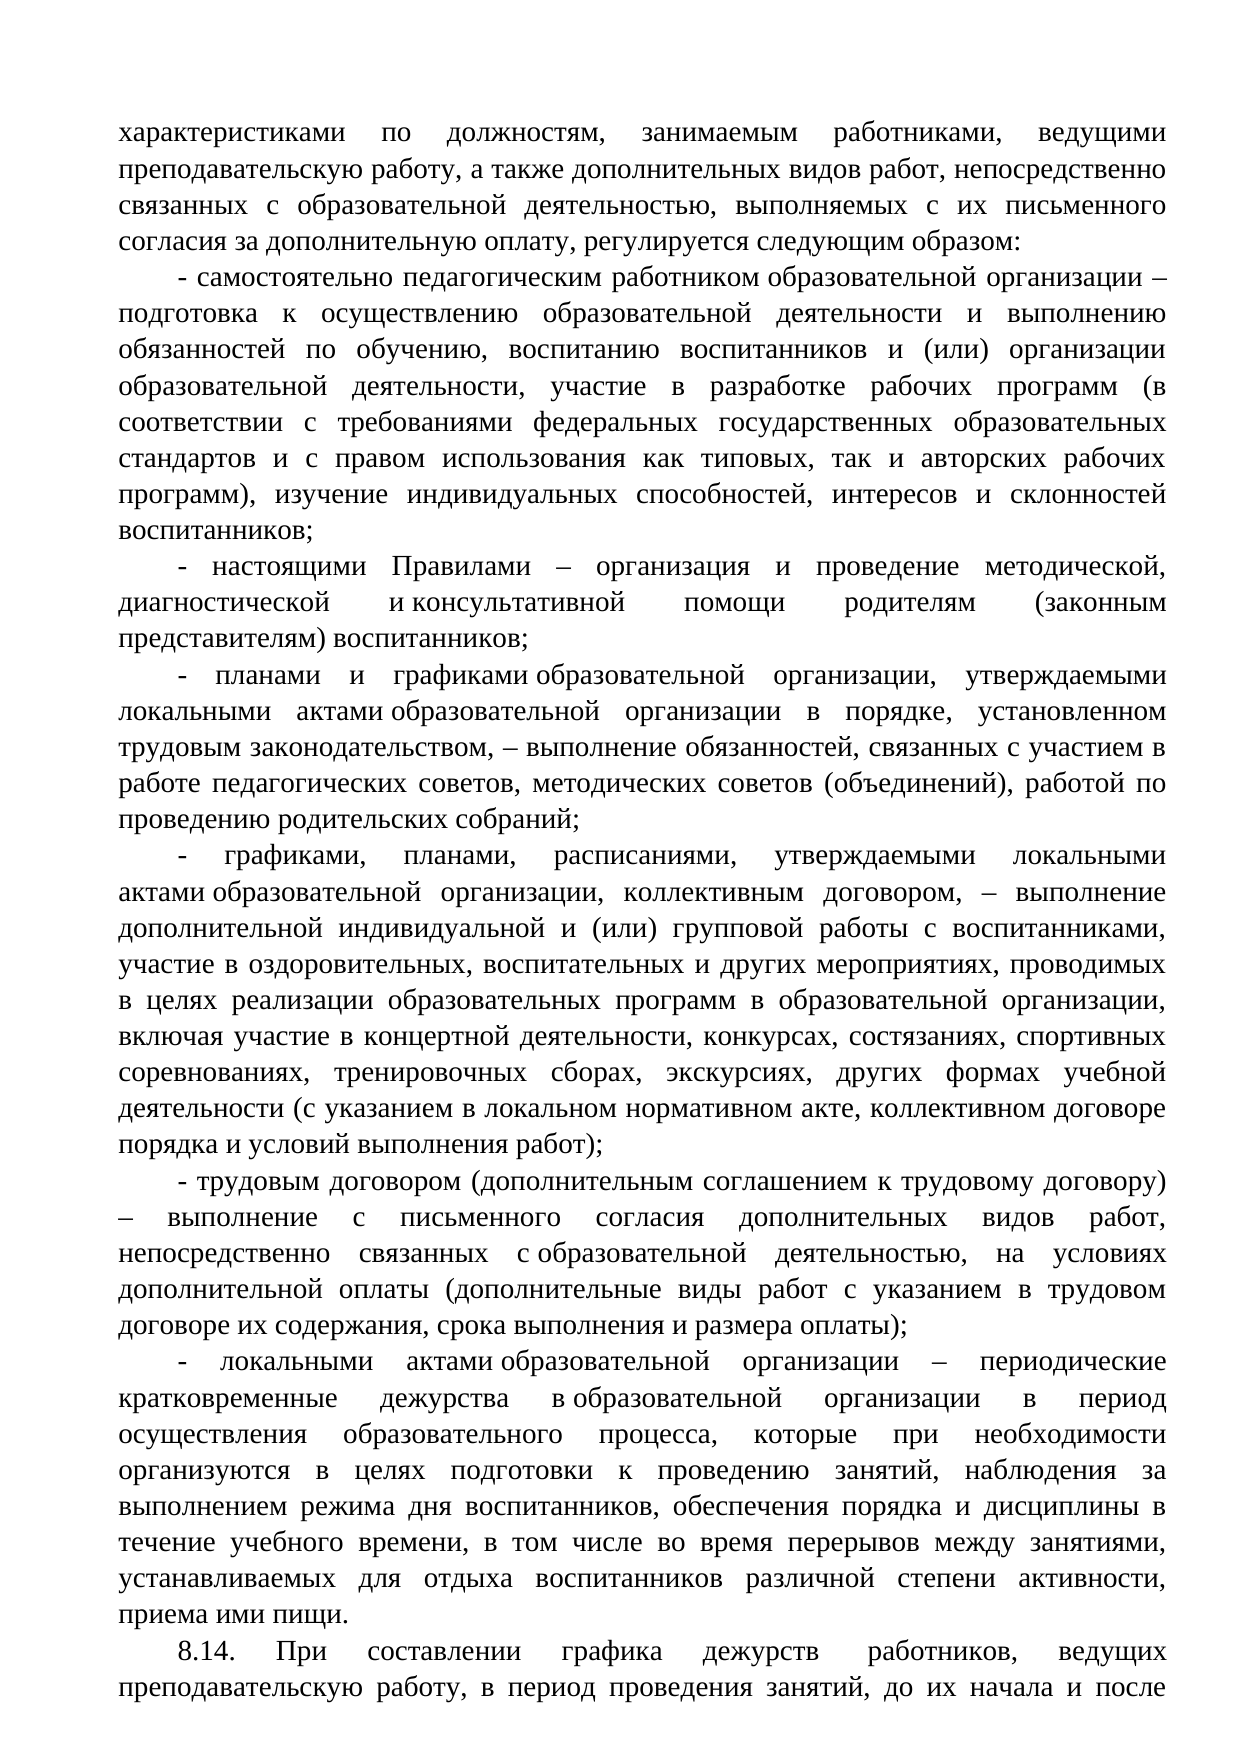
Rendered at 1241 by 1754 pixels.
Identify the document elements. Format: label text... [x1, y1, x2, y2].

text - локальными актами образовательной организации – периодические кратковременные дежурства в образовательной организации в период осуществления образовательного процесса, которые при необходимости организуются в целях подготовки к проведению занятий, наблюдения за выполнением режима дня воспитанников, обеспечения порядка и дисциплины в течение учебного времени, в том числе во время перерывов между занятиями, устанавливаемых для отдыха воспитанников различной степени активности, приема ими пищи. [118, 1343, 1167, 1630]
text - планами и графиками образовательной организации, утверждаемыми локальными актами образовательной организации в порядке, установленном трудовым законодательством, – выполнение обязанностей, связанных с участием в работе педагогических советов, методических советов (объединений), работой по проведению родительских собраний; [118, 657, 1167, 835]
text - настоящими Правилами – организация и проведение методической, диагностической и консультативной помощи родителям (законным представителям) воспитанников; [118, 548, 1167, 654]
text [118, 114, 1167, 257]
text - трудовым договором (дополнительным соглашением к трудовому договору) – выполнение с письменного согласия дополнительных видов работ, непосредственно связанных с образовательной деятельностью, на условиях дополнительной оплаты (дополнительные виды работ с указанием в трудовом договоре их содержания, срока выполнения и размера оплаты); [118, 1163, 1167, 1341]
text - графиками, планами, расписаниями, утверждаемыми локальными актами образовательной организации, коллективным договором, – выполнение дополнительной индивидуальной и (или) групповой работы с воспитанниками, участие в оздоровительных, воспитательных и других мероприятиях, проводимых в целях реализации образовательных программ в образовательной организации, включая участие в концертной деятельности, конкурсах, состязаниях, спортивных соревнованиях, тренировочных сборах, экскурсиях, других формах учебной деятельности (с указанием в локальном нормативном акте, коллективном договоре порядка и условий выполнения работ); [118, 837, 1167, 1160]
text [118, 1633, 1167, 1702]
text - самостоятельно педагогическим работником образовательной организации – подготовка к осуществлению образовательной деятельности и выполнению обязанностей по обучению, воспитанию воспитанников и (или) организации образовательной деятельности, участие в разработке рабочих программ (в соответствии с требованиями федеральных государственных образовательных стандартов и с правом использования как типовых, так и авторских рабочих программ), изучение индивидуальных способностей, интересов и склонностей воспитанников; [118, 259, 1167, 546]
